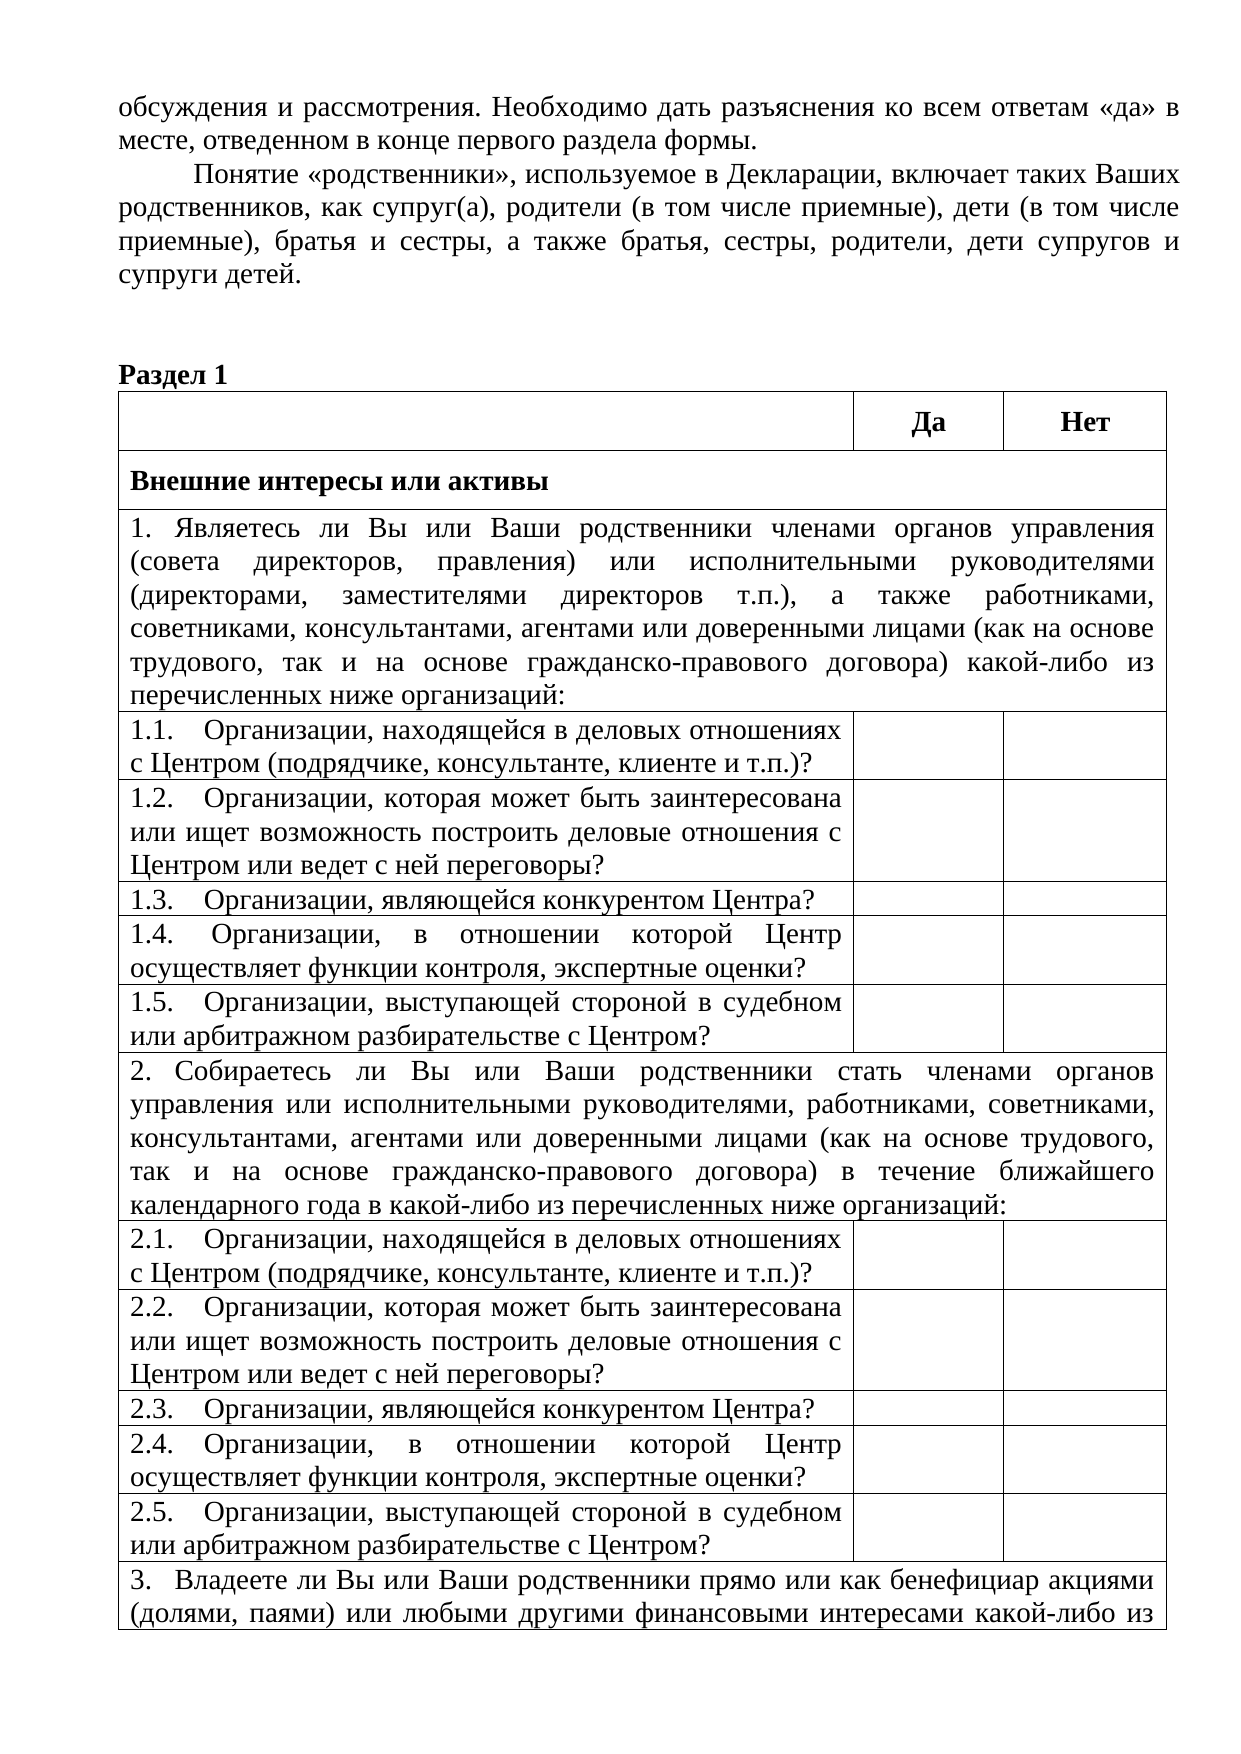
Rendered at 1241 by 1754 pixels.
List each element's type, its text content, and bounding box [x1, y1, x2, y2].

table_cell [854, 712, 1003, 779]
table_cell Являетесь ли Вы или Ваши родственники членами органов управления (совета директоров, правления) или исполнительными руководителями (директорами, заместителями директоров т.п.), а также работниками, советниками, консультантами, агентами или доверенными лицами (как на основе трудового, так и на основе гражданско-правового договора) какой-либо из перечисленных ниже организаций: [119, 510, 1166, 711]
table_cell [1004, 1391, 1166, 1425]
table_cell Внешние интересы или активы [119, 451, 1166, 509]
table_cell Организации, находящейся в деловых отношениях с Центром (подрядчике, консультанте, клиенте и т.п.)? [119, 712, 853, 779]
text Раздел 1 [118, 357, 1181, 391]
table_cell Организации, в отношении которой Центр осуществляет функции контроля, экспертные оценки? [119, 1426, 853, 1493]
table_header Да [854, 392, 1003, 449]
table_cell [1004, 1290, 1166, 1390]
table_cell Организации, являющейся конкурентом Центра? [119, 1391, 853, 1425]
table_cell [854, 1426, 1003, 1493]
table_header Нет [1004, 392, 1166, 449]
table_cell [1004, 985, 1166, 1052]
table_cell Собираетесь ли Вы или Ваши родственники стать членами органов управления или исполнительными руководителями, работниками, советниками, консультантами, агентами или доверенными лицами (как на основе трудового, так и на основе гражданско-правового договора) в течение ближайшего календарного года в какой-либо из перечисленных ниже организаций: [119, 1053, 1166, 1220]
table_cell [854, 1221, 1003, 1288]
table_cell [1004, 882, 1166, 915]
table_cell Организации, выступающей стороной в судебном или арбитражном разбирательстве с Центром? [119, 1494, 853, 1561]
table_cell [1004, 1221, 1166, 1288]
table_cell [854, 916, 1003, 983]
table_cell Организации, выступающей стороной в судебном или арбитражном разбирательстве с Центром? [119, 985, 853, 1052]
table_cell Организации, находящейся в деловых отношениях с Центром (подрядчике, консультанте, клиенте и т.п.)? [119, 1221, 853, 1288]
table_cell [854, 882, 1003, 915]
table_cell [1004, 712, 1166, 779]
table_cell [1004, 1426, 1166, 1493]
table_cell [1004, 916, 1166, 983]
table_cell Организации, которая может быть заинтересована или ищет возможность построить деловые отношения с Центром или ведет с ней переговоры? [119, 780, 853, 881]
text Понятие «родственники», используемое в Декларации, включает таких Ваших родственников, как супруг(а), родители (в том числе приемные), дети (в том числе приемные), братья и сестры, а также братья, сестры, родители, дети супругов и супруги детей. [118, 156, 1181, 290]
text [118, 89, 1181, 156]
table_cell [1004, 780, 1166, 881]
table_cell [854, 1494, 1003, 1561]
table_cell Организации, в отношении которой Центр осуществляет функции контроля, экспертные оценки? [119, 916, 853, 983]
table_cell [1004, 1494, 1166, 1561]
table_cell [854, 1290, 1003, 1390]
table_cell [119, 1562, 1166, 1629]
table_cell Организации, являющейся конкурентом Центра? [119, 882, 853, 915]
table_header [119, 392, 853, 449]
table_cell [854, 780, 1003, 881]
table_cell [854, 1391, 1003, 1425]
table_cell Организации, которая может быть заинтересована или ищет возможность построить деловые отношения с Центром или ведет с ней переговоры? [119, 1290, 853, 1390]
table_cell [854, 985, 1003, 1052]
